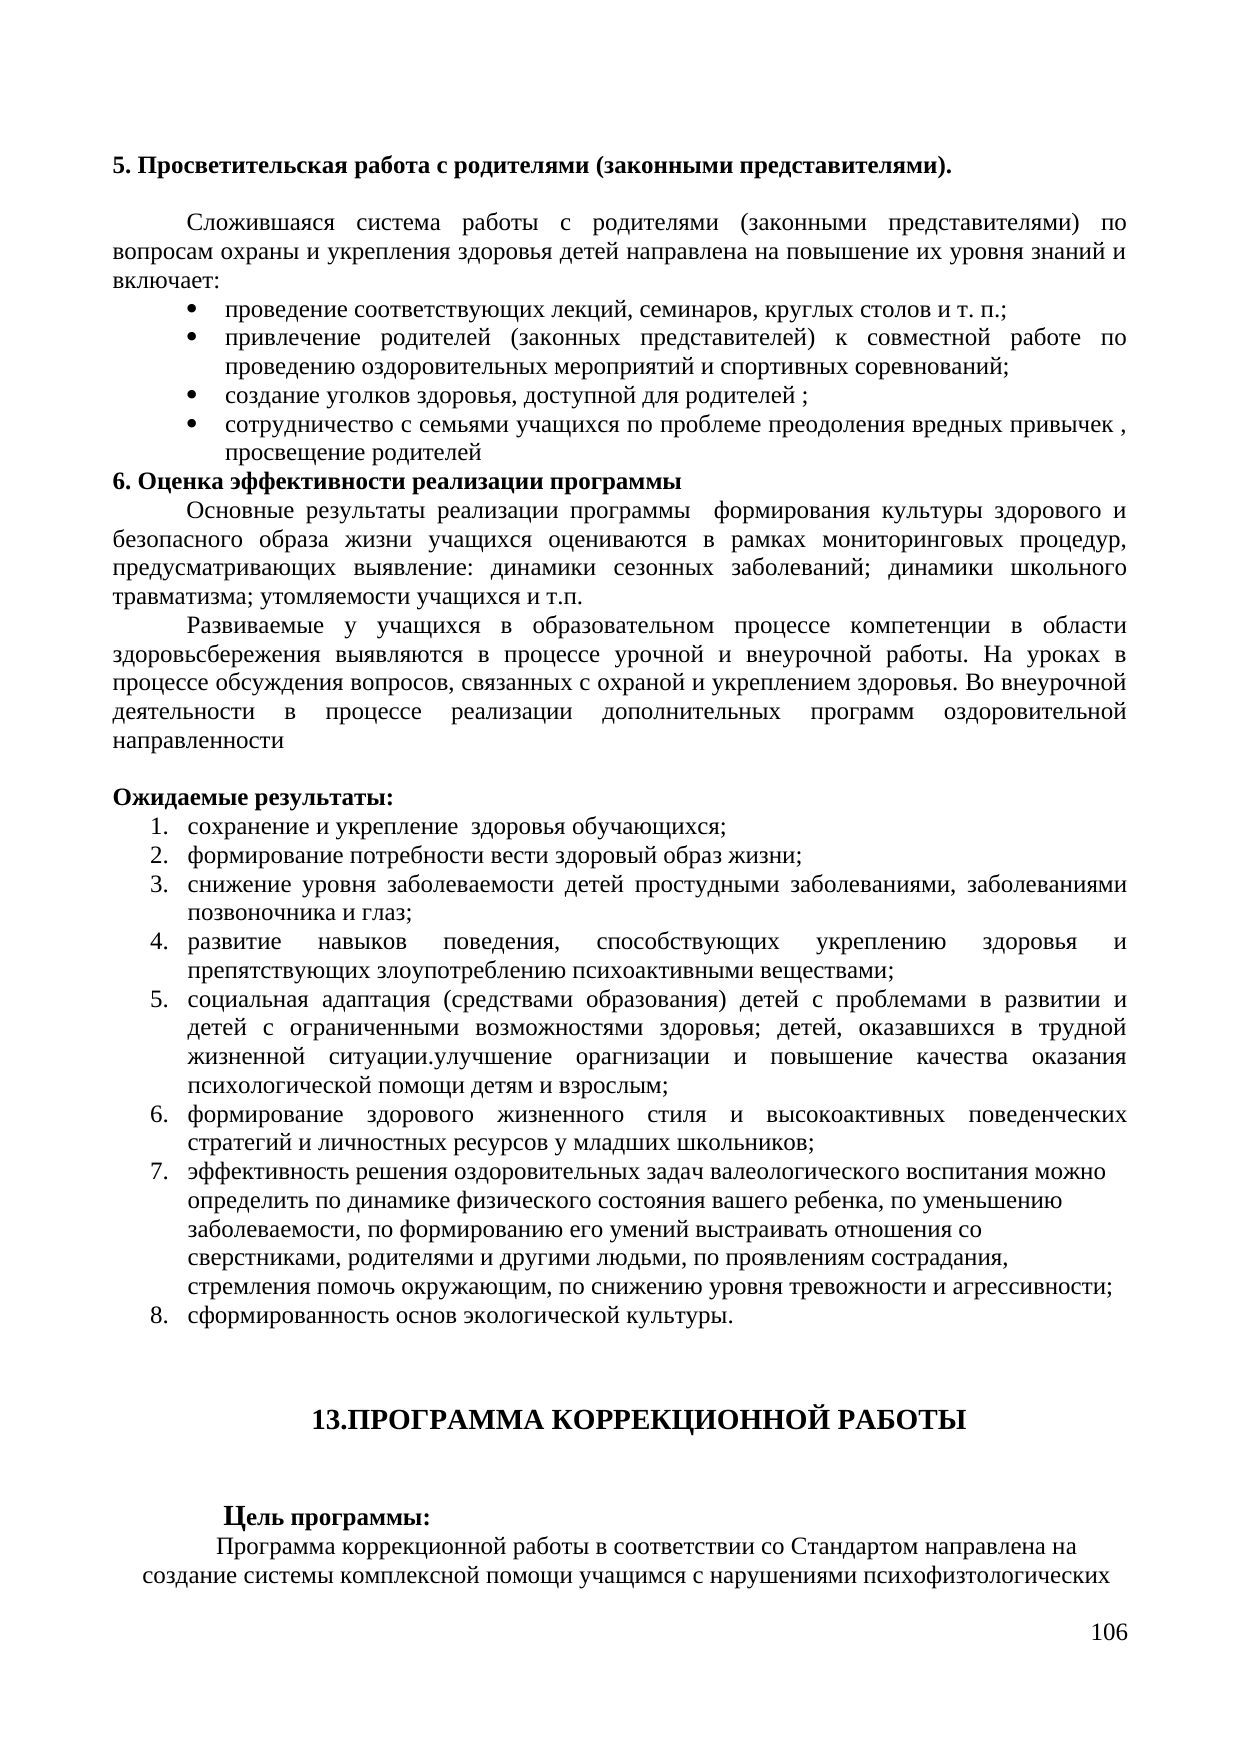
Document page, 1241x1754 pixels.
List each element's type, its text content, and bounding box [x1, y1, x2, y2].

text 5. Просветительская работа с родителями (законными представителями). [112, 150, 1128, 179]
list сформированность основ экологической культуры. [150, 1300, 1128, 1329]
text 6. Оценка эффективности реализации программы [112, 466, 1128, 495]
list сохранение и укрепление здоровья обучающихся; [150, 811, 1128, 840]
text Цель программы: [142, 1498, 1128, 1531]
list эффективность решения оздоровительных задач валеологического воспитания можно определить по динамике физического состояния вашего ребенка, по уменьшению заболеваемости, по формированию его умений выстраивать отношения со сверстниками, родителями и другими людьми, по проявлениям сострадания, стремления помочь окружающим, по снижению уровня тревожности и агрессивности; [150, 1156, 1128, 1300]
list сотрудничество с семьями учащихся по проблеме преодоления вредных привычек , просвещение родителей [187, 409, 1128, 466]
text Развиваемые у учащихся в образовательном процессе компетенции в области здоровьсбережения выявляются в процессе урочной и внеурочной работы. На уроках в процессе обсуждения вопросов, связанных с охраной и укреплением здоровья. Во внеурочной деятельности в процессе реализации дополнительных программ оздоровительной направленности [112, 610, 1128, 754]
text 13.Программа коррекционной работы [150, 1402, 1128, 1435]
list социальная адаптация (средствами образования) детей с проблемами в развитии и детей с ограниченными возможностями здоровья; детей, оказавшихся в трудной жизненной ситуации.улучшение орагнизации и повышение качества оказания психологической помощи детям и взрослым; [150, 984, 1128, 1099]
text Основные результаты реализации программы формирования культуры здорового и безопасного образа жизни учащихся оцениваются в рамках мониторинговых процедур, предусматривающих выявление: динамики сезонных заболеваний; динамики школьного травматизма; утомляемости учащихся и т.п. [112, 495, 1128, 610]
list проведение соответствующих лекций, семинаров, круглых столов и т. п.; [187, 294, 1128, 322]
list развитие навыков поведения, способствующих укреплению здоровья и препятствующих злоупотреблению психоактивными веществами; [150, 926, 1128, 984]
list создание уголков здоровья, доступной для родителей ; [187, 380, 1128, 409]
list формирование потребности вести здоровый образ жизни; [150, 840, 1128, 869]
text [142, 1531, 1128, 1589]
text Сложившаяся система работы с родителями (законными представителями) по вопросам охраны и укрепления здоровья детей направлена на повышение их уровня знаний и включает: [112, 207, 1128, 294]
list привлечение родителей (законных представителей) к совместной работе по проведению оздоровительных мероприятий и спортивных соревнований; [187, 322, 1128, 380]
text Ожидаемые результаты: [112, 782, 1128, 811]
list формирование здорового жизненного стиля и высокоактивных поведенческих стратегий и личностных ресурсов у младших школьников; [150, 1099, 1128, 1156]
list снижение уровня заболеваемости детей простудными заболеваниями, заболеваниями позвоночника и глаз; [150, 869, 1128, 926]
